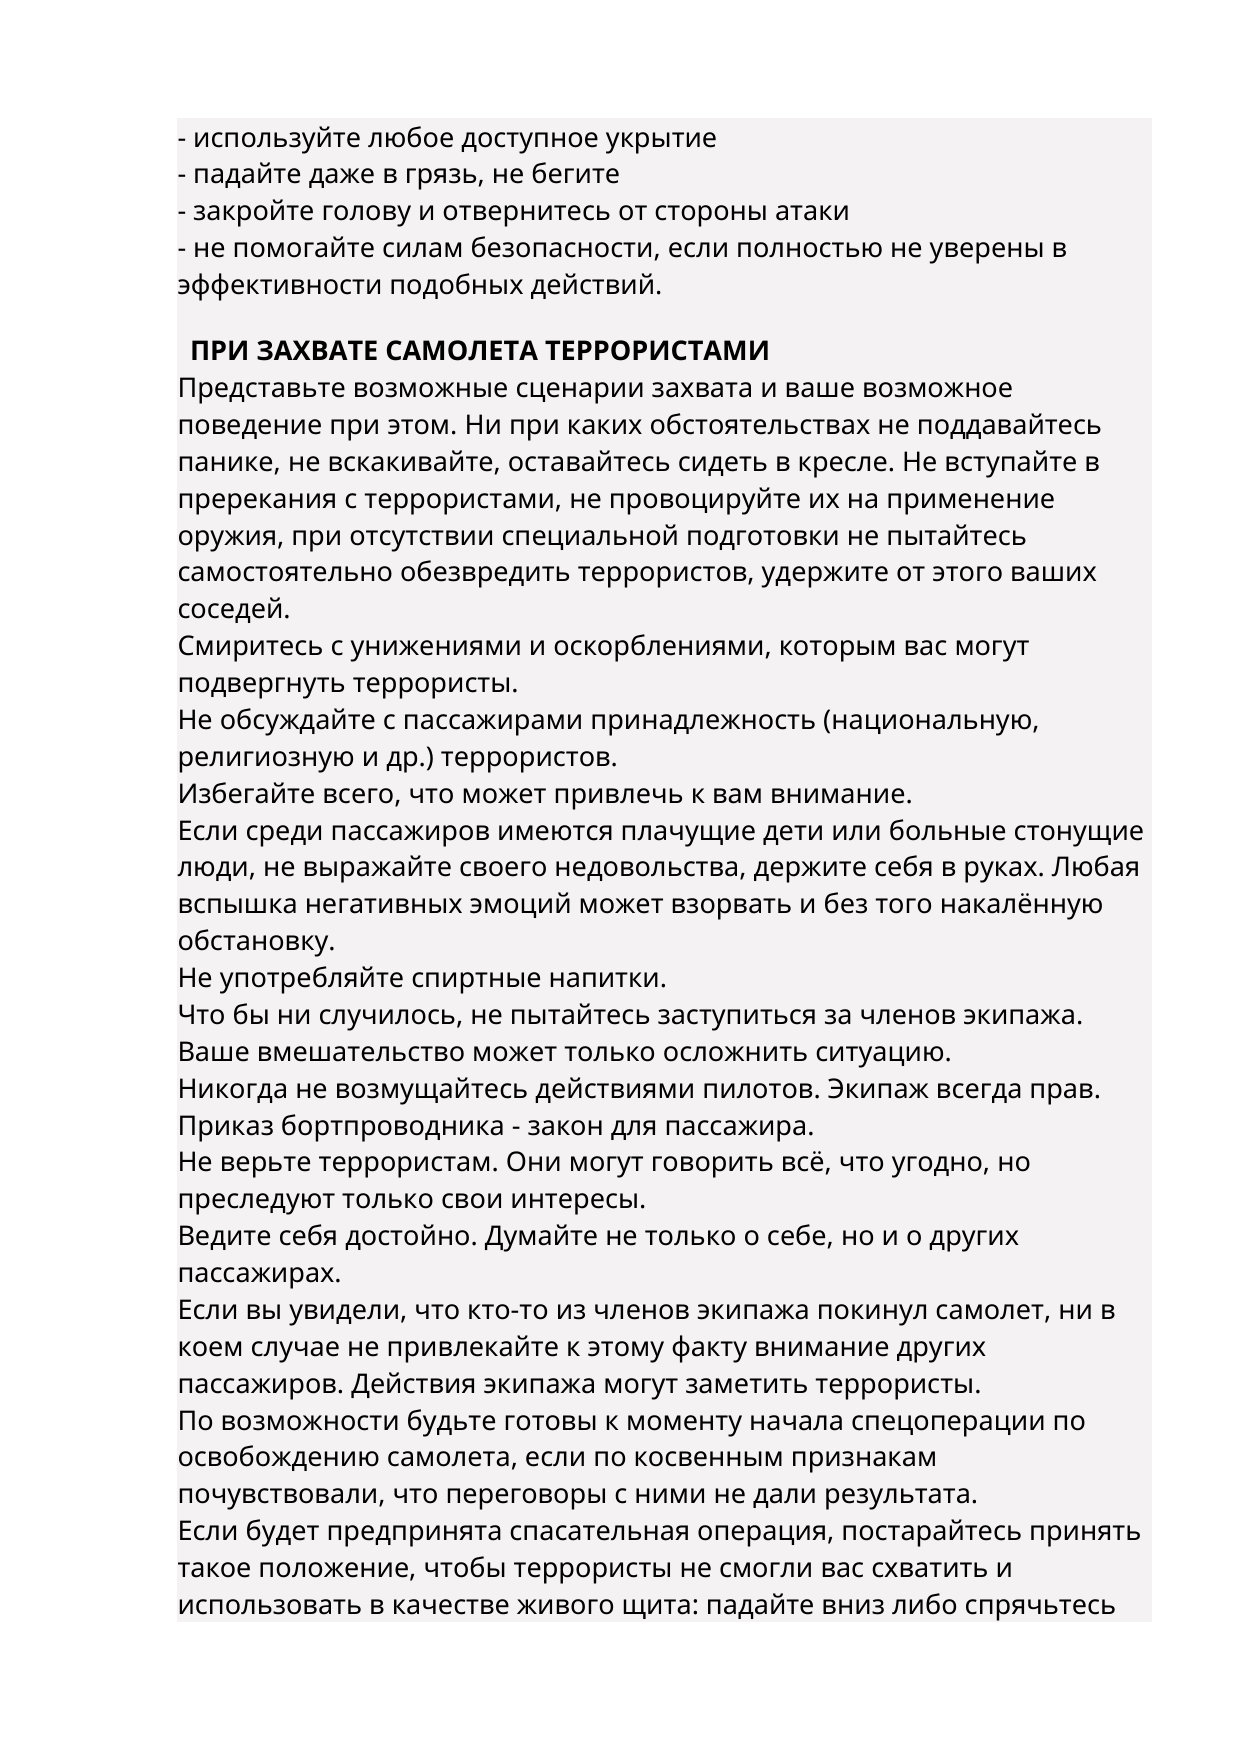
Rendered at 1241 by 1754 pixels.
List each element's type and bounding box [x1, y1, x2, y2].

text [177, 118, 1152, 302]
text [177, 332, 1152, 1622]
